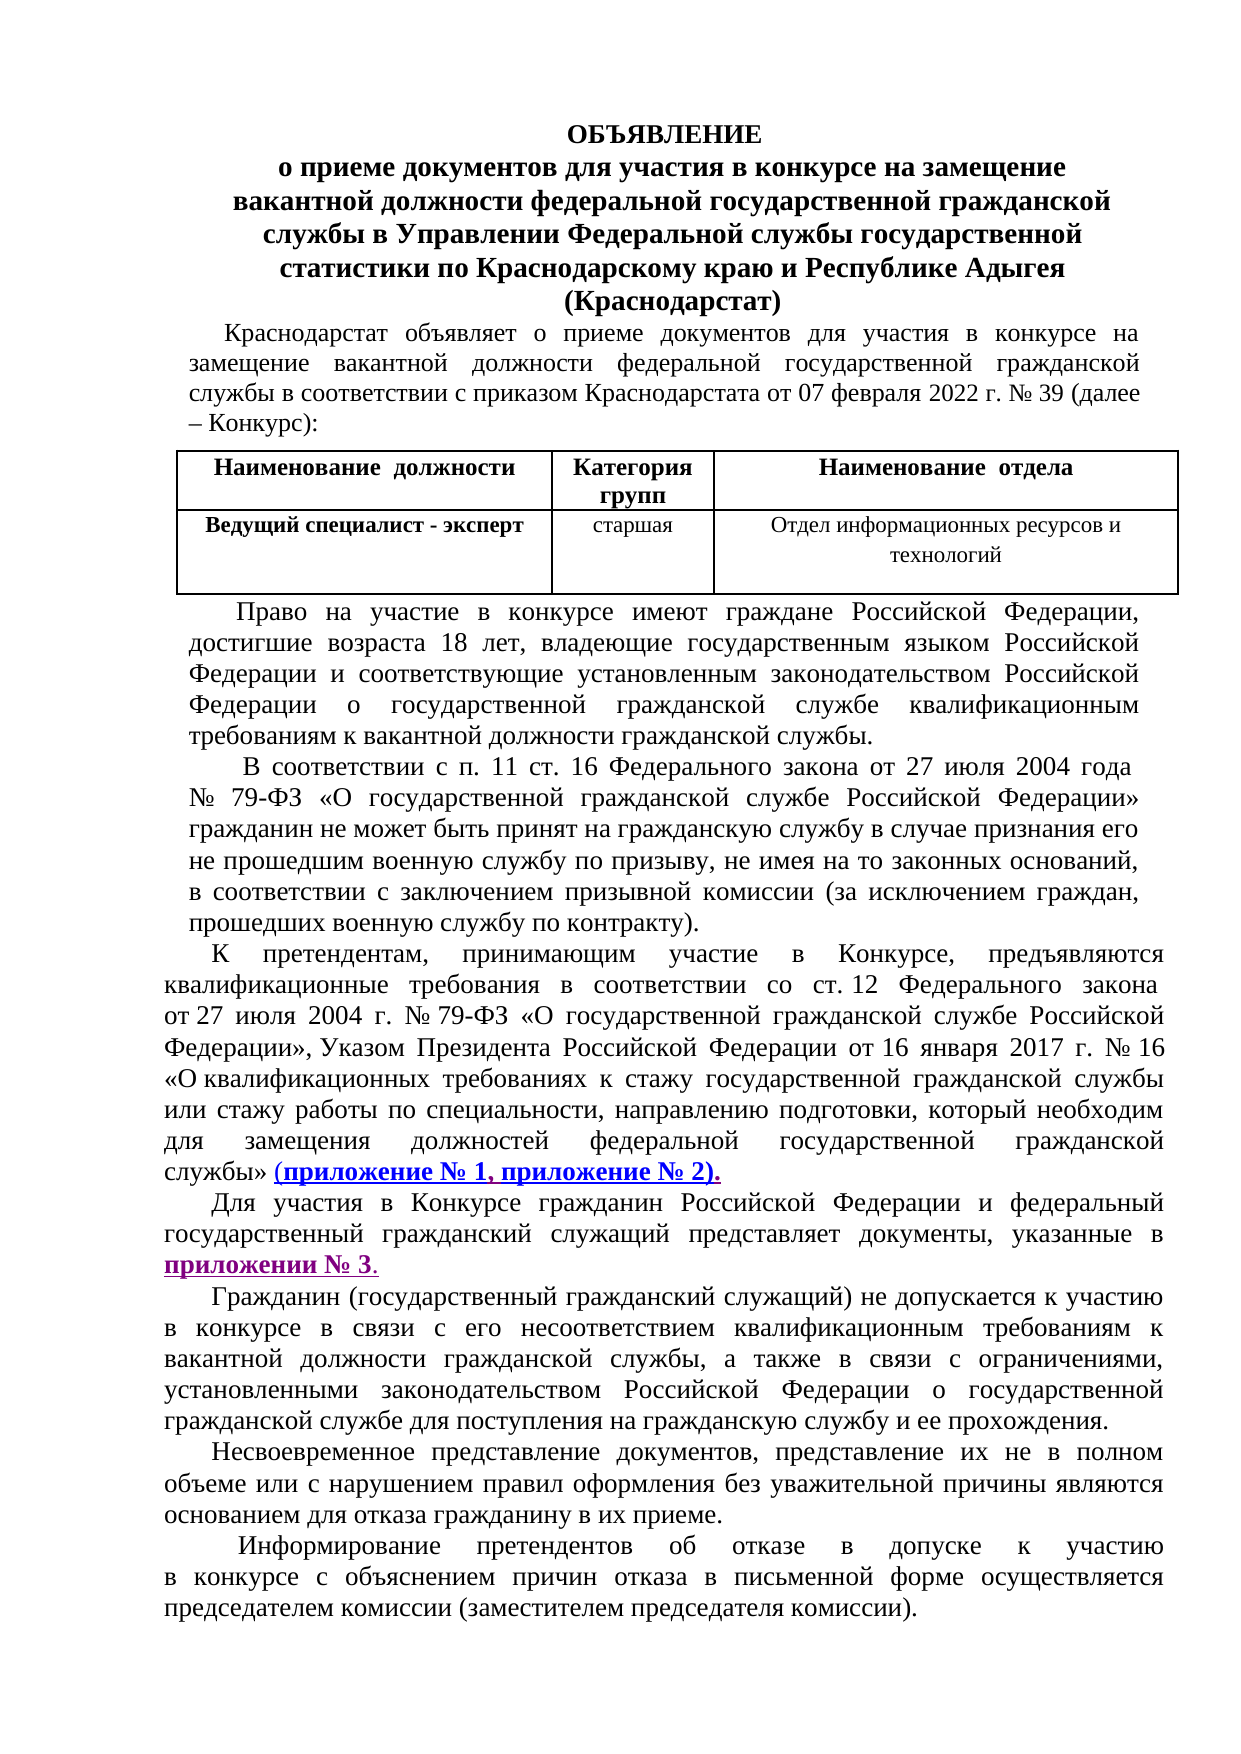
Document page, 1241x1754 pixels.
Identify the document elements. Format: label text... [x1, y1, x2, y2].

table_header Категория групп [553, 452, 713, 509]
table_cell Отдел информационных ресурсов и технологий [715, 511, 1177, 592]
table_header Наименование должности [178, 452, 551, 509]
table_cell Ведущий специалист - эксперт [178, 511, 551, 592]
table_cell [177, 937, 1152, 1622]
table_header Наименование отдела [715, 452, 1177, 509]
table_header Право на участие в конкурсе имеют граждане Российской Федерации, достигшие возраста 18 лет, владеющие государственным языком Российской Федерации и соответствующие установленным законодательством Российской Федерации о государственной гражданской службе квалификационным требованиям к вакантной должности гражданской службы. [177, 595, 1152, 750]
table_cell старшая [553, 511, 713, 592]
table_cell Краснодарстат объявляет о приеме документов для участия в конкурсе на замещение вакантной должности федеральной государственной гражданской службы в соответствии с приказом Краснодарстата от 07 февраля 2022 г. № 39 (далее – Конкурс): [177, 317, 1152, 449]
table_cell В соответствии с п. 11 ст. 16 Федерального закона от 27 июля 2004 года № 79-ФЗ «О государственной гражданской службе Российской Федерации» гражданин не может быть принят на гражданскую службу в случае признания его не прошедшим военную службу по призыву, не имея на то законных оснований, в соответствии с заключением призывной комиссии (за исключением граждан, прошедших военную службу по контракту). [177, 750, 1152, 937]
table_header [177, 118, 1152, 317]
